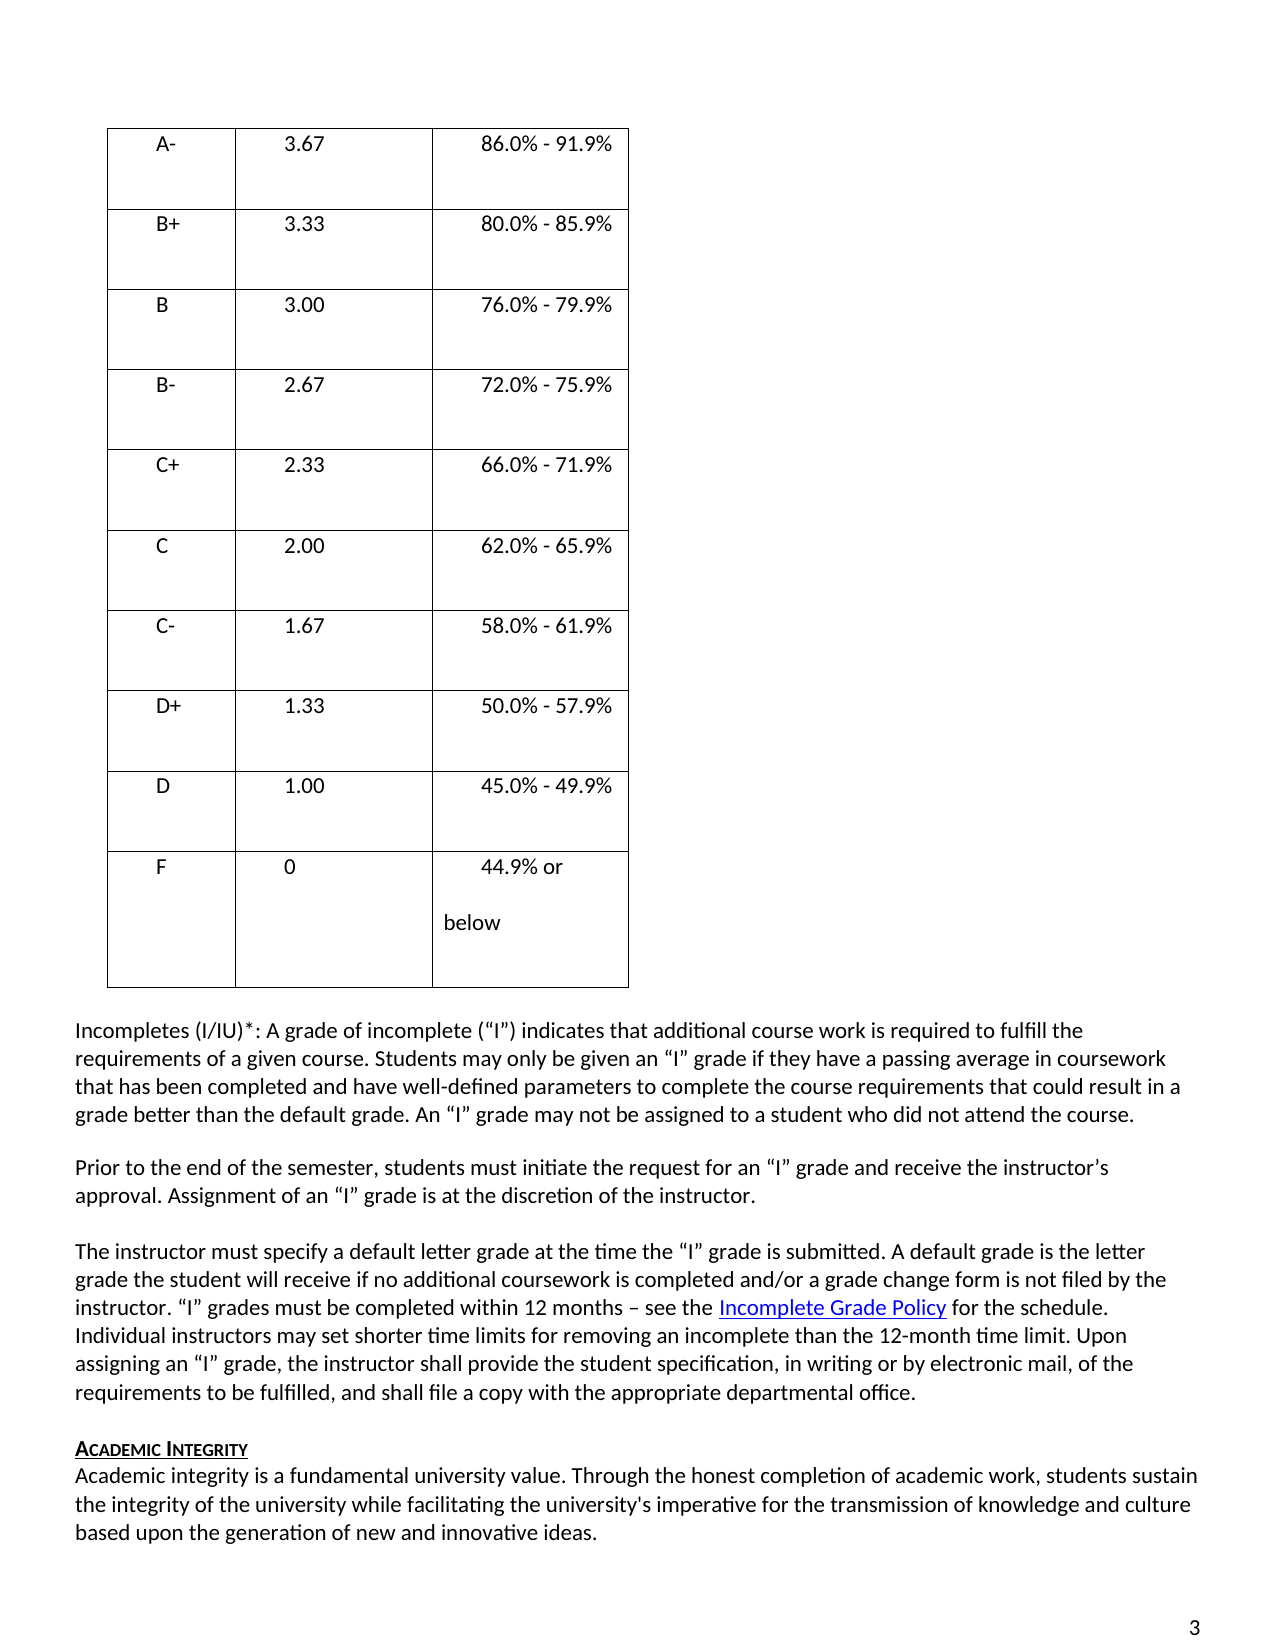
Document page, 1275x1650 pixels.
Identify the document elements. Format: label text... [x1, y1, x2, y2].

text Academic integrity is a fundamental university value. Through the honest completion of academic work, students sustain the integrity of the university while facilitating the university's imperative for the transmission of knowledge and culture based upon the generation of new and innovative ideas. [75, 1462, 1200, 1546]
table_cell F [108, 852, 235, 987]
table_cell 1.33 [236, 691, 432, 771]
table_cell 2.00 [236, 531, 432, 610]
table_cell 76.0% - 79.9% [433, 290, 628, 369]
table_cell 86.0% - 91.9% [433, 129, 628, 208]
table_cell C+ [108, 450, 235, 530]
table_cell 44.9% or below [433, 852, 628, 987]
table_cell 0 [236, 852, 432, 987]
text Prior to the end of the semester, students must initiate the request for an “I” grade and receive the instructor’s approval. Assignment of an “I” grade is at the discretion of the instructor. [75, 1153, 1200, 1209]
table_cell 3.67 [236, 129, 432, 208]
text Incompletes (I/IU)*: A grade of incomplete (“I”) indicates that additional course work is required to fulfill the requirements of a given course. Students may only be given an “I” grade if they have a passing average in coursework that has been completed and have well-defined parameters to complete the course requirements that could result in a grade better than the default grade. An “I” grade may not be assigned to a student who did not attend the course. [75, 1016, 1200, 1128]
table_cell D [108, 772, 235, 851]
table_cell 72.0% - 75.9% [433, 370, 628, 449]
table_cell 45.0% - 49.9% [433, 772, 628, 851]
table_cell 3.33 [236, 210, 432, 289]
table_cell 62.0% - 65.9% [433, 531, 628, 610]
table_cell 2.67 [236, 370, 432, 449]
table_cell B- [108, 370, 235, 449]
text Academic Integrity [75, 1434, 1200, 1462]
table_cell C- [108, 611, 235, 690]
table_cell 2.33 [236, 450, 432, 530]
table_cell 50.0% - 57.9% [433, 691, 628, 771]
table_cell 1.00 [236, 772, 432, 851]
table_cell B+ [108, 210, 235, 289]
table_cell 1.67 [236, 611, 432, 690]
table_cell C [108, 531, 235, 610]
table_cell 80.0% - 85.9% [433, 210, 628, 289]
text The instructor must specify a default letter grade at the time the “I” grade is submitted. A default grade is the letter grade the student will receive if no additional coursework is completed and/or a grade change form is not filed by the instructor. “I” grades must be completed within 12 months – see the Incomplete Grade Policy for the schedule. Individual instructors may set shorter time limits for removing an incomplete than the 12-month time limit. Upon assigning an “I” grade, the instructor shall provide the student specification, in writing or by electronic mail, of the requirements to be fulfilled, and shall file a copy with the appropriate departmental office. [75, 1237, 1200, 1406]
table_cell 66.0% - 71.9% [433, 450, 628, 530]
table_cell A- [108, 129, 235, 208]
table_cell D+ [108, 691, 235, 771]
table_cell 3.00 [236, 290, 432, 369]
table_cell 58.0% - 61.9% [433, 611, 628, 690]
table_cell B [108, 290, 235, 369]
